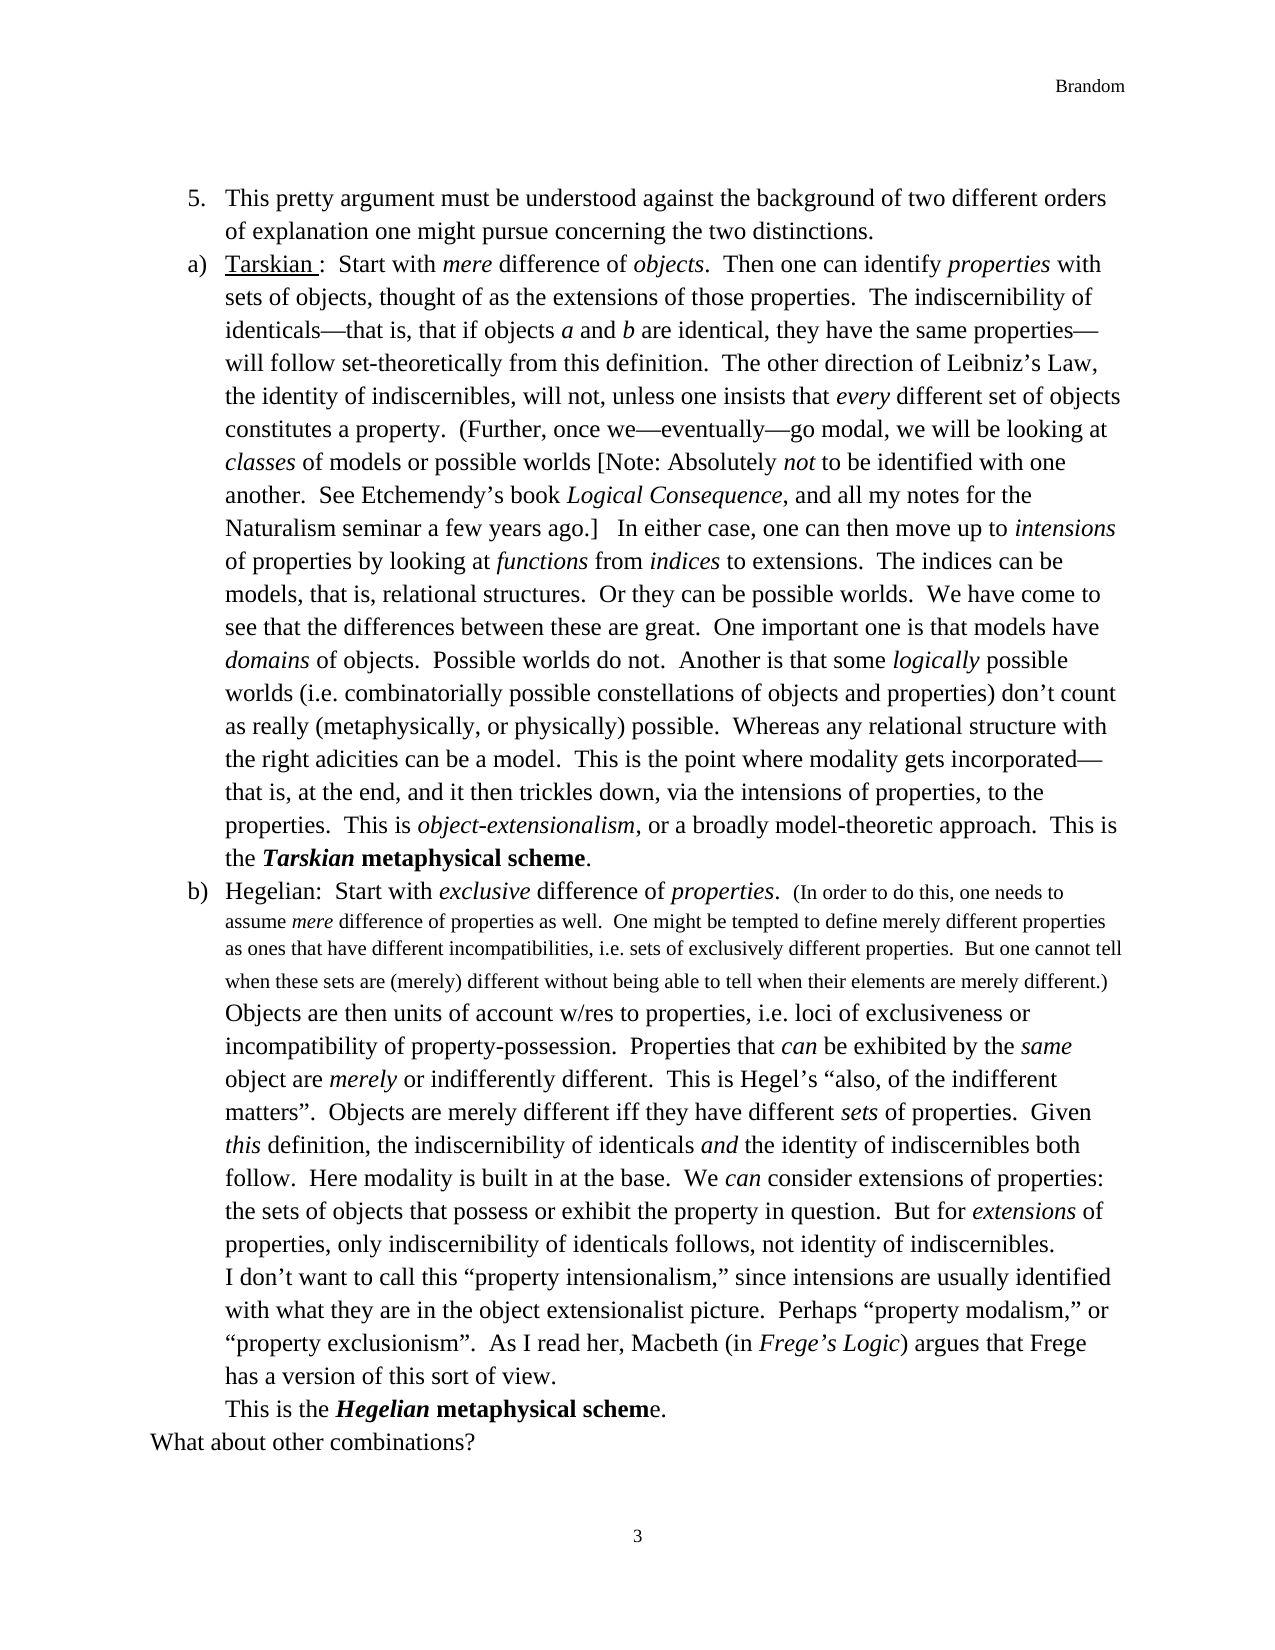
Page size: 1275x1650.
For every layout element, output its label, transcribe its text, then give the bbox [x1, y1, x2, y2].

list I don’t want to call this “property intensionalism,” since intensions are usually identified with what they are in the object extensionalist picture. Perhaps “property modalism,” or “property exclusionism”. As I read her, Macbeth (in Frege’s Logic) argues that Frege has a version of this sort of view. [225, 1262, 1125, 1390]
list Tarskian : Start with mere difference of objects. Then one can identify properties with sets of objects, thought of as the extensions of those properties. The indiscernibility of identicals—that is, that if objects a and b are identical, they have the same properties—will follow set-theoretically from this definition. The other direction of Leibniz’s Law, the identity of indiscernibles, will not, unless one insists that every different set of objects constitutes a property. (Further, once we—eventually—go modal, we will be looking at classes of models or possible worlds [Note: Absolutely not to be identified with one another. See Etchemendy’s book Logical Consequence, and all my notes for the Naturalism seminar a few years ago.] In either case, one can then move up to intensions of properties by looking at functions from indices to extensions. The indices can be models, that is, relational structures. Or they can be possible worlds. We have come to see that the differences between these are great. One important one is that models have domains of objects. Possible worlds do not. Another is that some logically possible worlds (i.e. combinatorially possible constellations of objects and properties) don’t count as really (metaphysically, or physically) possible. Whereas any relational structure with the right adicities can be a model. This is the point where modality gets incorporated—that is, at the end, and it then trickles down, via the intensions of properties, to the properties. This is object-extensionalism, or a broadly model-theoretic approach. This is the Tarskian metaphysical scheme. [187, 249, 1125, 872]
list This is the Hegelian metaphysical scheme. [225, 1394, 1125, 1423]
list Hegelian: Start with exclusive difference of properties. (In order to do this, one needs to assume mere difference of properties as well. One might be tempted to define merely different properties as ones that have different incompatibilities, i.e. sets of exclusively different properties. But one cannot tell when these sets are (merely) different without being able to tell when their elements are merely different.) Objects are then units of account w/res to properties, i.e. loci of exclusiveness or incompatibility of property-possession. Properties that can be exhibited by the same object are merely or indifferently different. This is Hegel’s “also, of the indifferent matters”. Objects are merely different iff they have different sets of properties. Given this definition, the indiscernibility of identicals and the identity of indiscernibles both follow. Here modality is built in at the base. We can consider extensions of properties: the sets of objects that possess or exhibit the property in question. But for extensions of properties, only indiscernibility of identicals follows, not identity of indiscernibles. [187, 876, 1125, 1258]
list What about other combinations? [150, 1427, 1125, 1456]
text This pretty argument must be understood against the background of two different orders of explanation one might pursue concerning the two distinctions. [187, 183, 1125, 245]
